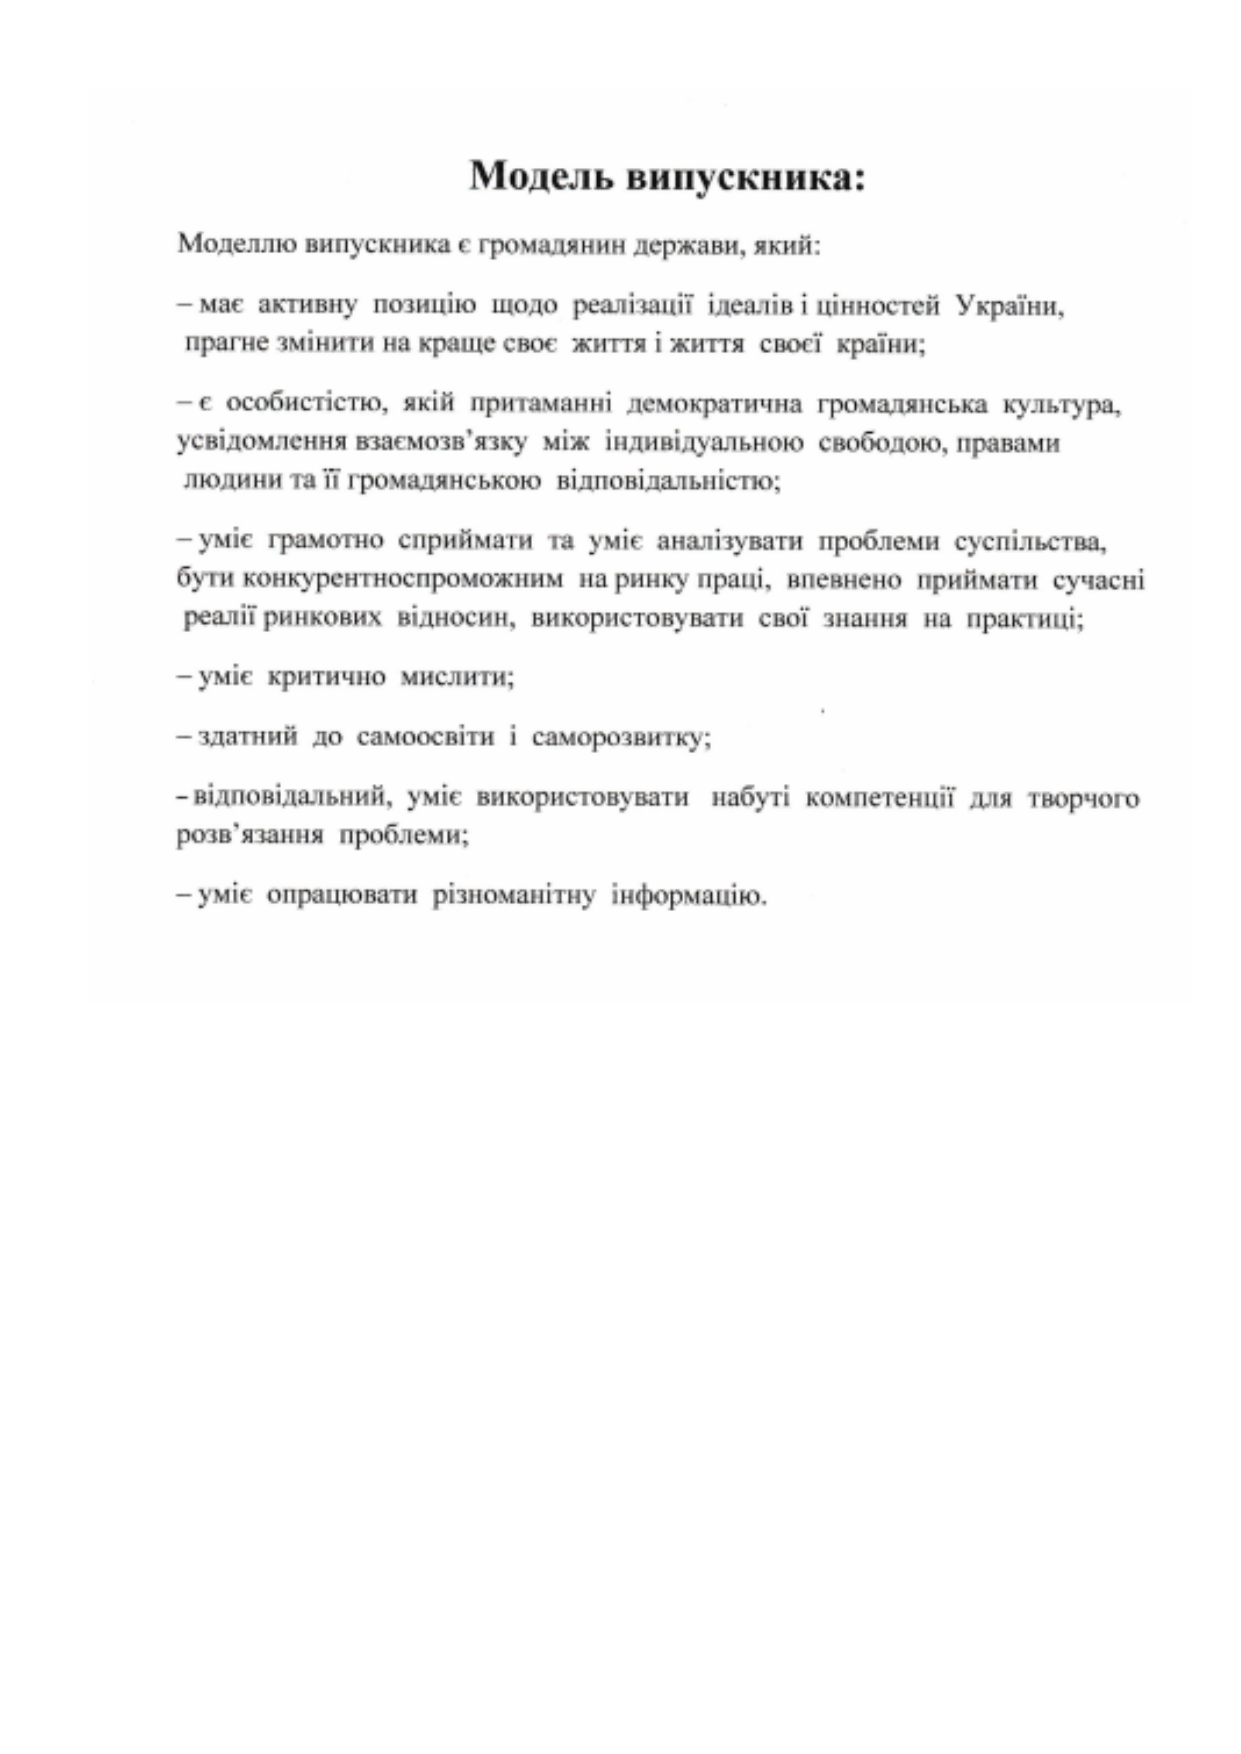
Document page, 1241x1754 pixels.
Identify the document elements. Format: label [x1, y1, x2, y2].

picture [88, 88, 1192, 1004]
